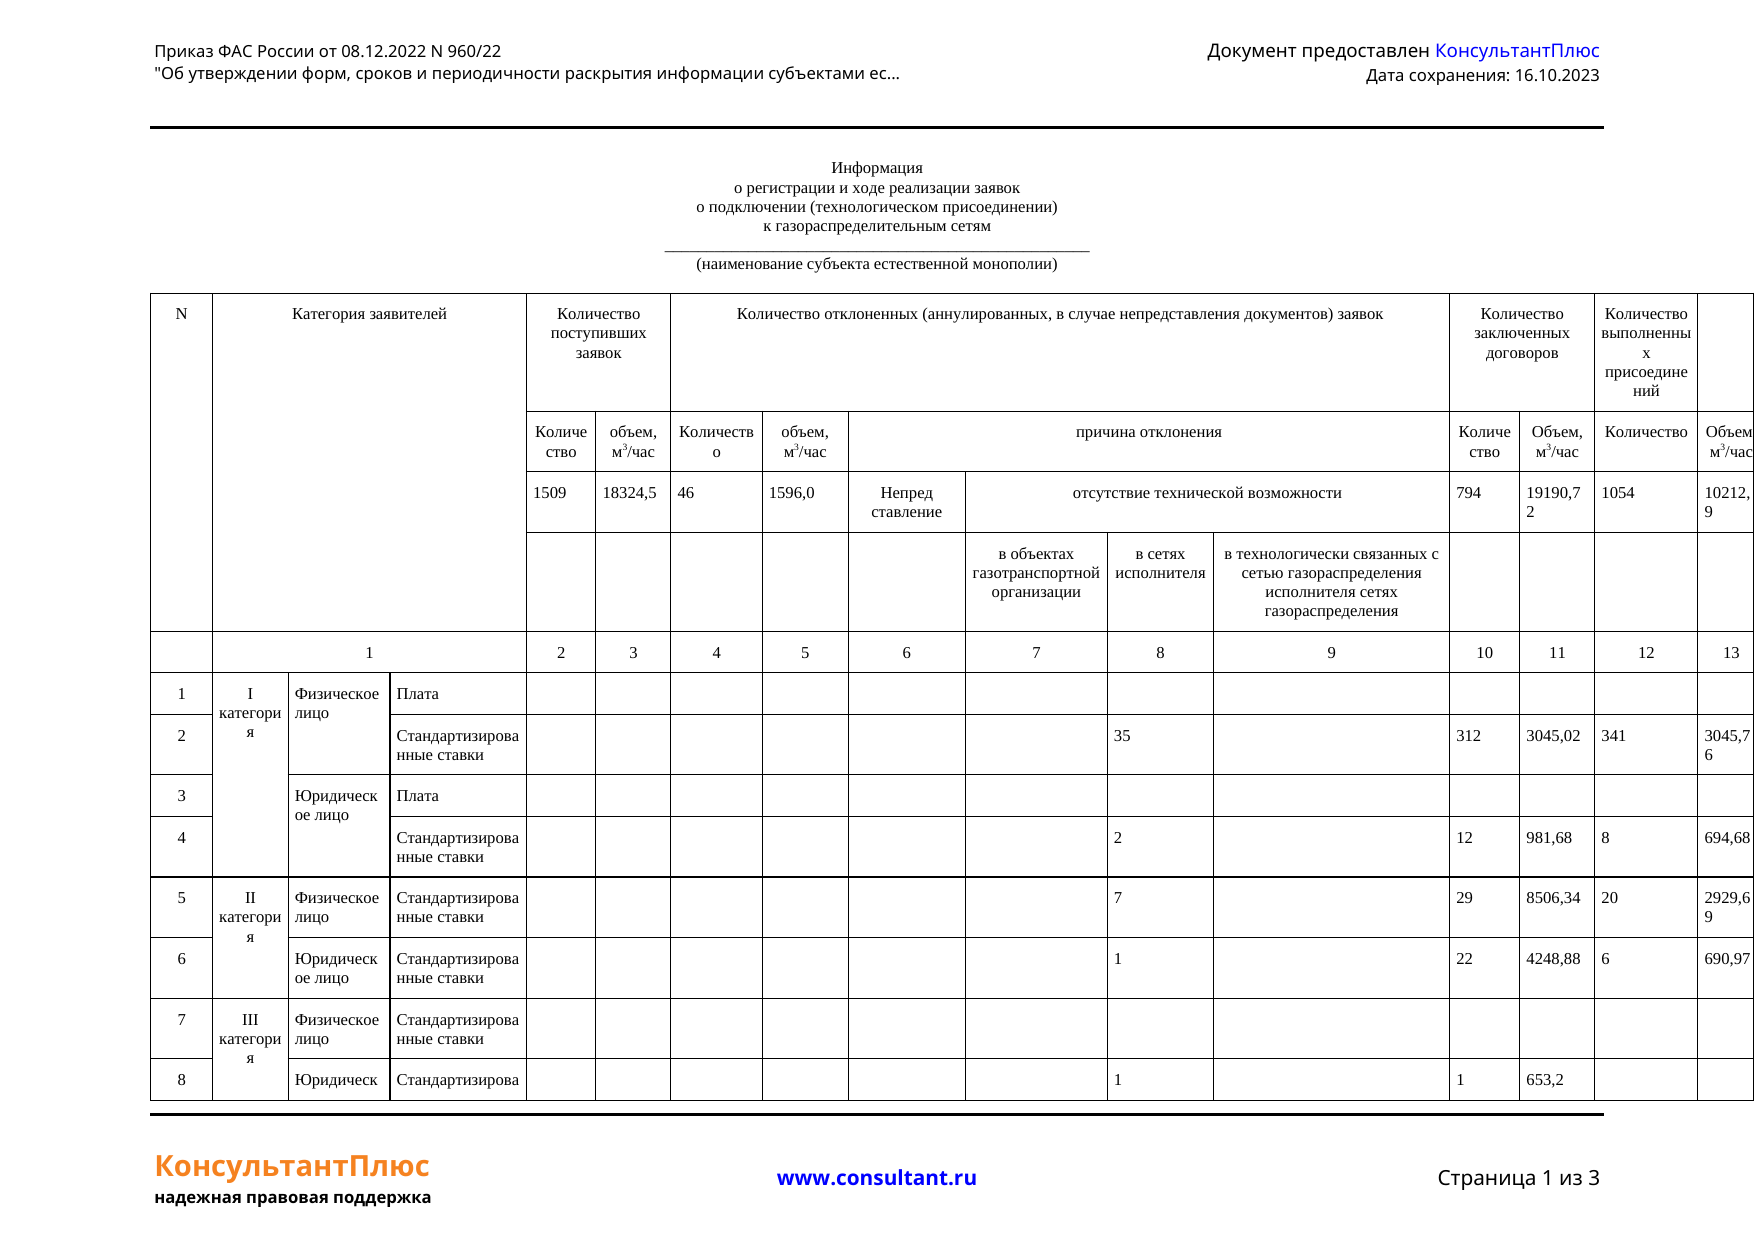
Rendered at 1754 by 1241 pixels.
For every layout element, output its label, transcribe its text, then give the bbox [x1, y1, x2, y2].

table_cell Физическое лицо [289, 878, 389, 937]
table_cell [1450, 775, 1519, 816]
table_cell Юридическое лицо [289, 775, 389, 876]
table_header Количество выполненных присоединений [1595, 294, 1697, 411]
table_cell Плата [391, 775, 526, 816]
table_cell [849, 715, 965, 774]
table_cell 20 [1595, 878, 1697, 937]
table_cell [596, 878, 670, 937]
table_cell 7 [1108, 878, 1213, 937]
table_cell 8506,34 [1520, 878, 1594, 937]
table_cell [763, 878, 848, 937]
table_cell Стандартизированные ставки [391, 715, 526, 774]
table_cell [763, 533, 848, 631]
table_cell [1698, 533, 1753, 631]
table_cell 4 [671, 632, 762, 672]
table_cell [596, 715, 670, 774]
table_cell [596, 673, 670, 714]
table_cell 12 [1450, 817, 1519, 876]
table_cell [671, 817, 762, 876]
table_cell [1108, 775, 1213, 816]
text к газораспределительным сетям [150, 216, 1604, 235]
table_cell [1214, 715, 1449, 774]
table_cell [1214, 938, 1449, 998]
table_cell 7 [151, 999, 212, 1058]
table_cell 22 [1450, 938, 1519, 998]
table_cell 29 [1450, 878, 1519, 937]
table_cell [966, 817, 1107, 876]
table_cell Плата [391, 673, 526, 714]
table_cell [1595, 775, 1697, 816]
table_cell 341 [1595, 715, 1697, 774]
table_cell 2 [1108, 817, 1213, 876]
table_cell [1698, 999, 1753, 1058]
table_cell [1450, 673, 1519, 714]
table_cell [1520, 533, 1594, 631]
table_header Количество заключенных договоров [1450, 294, 1594, 411]
table_cell [1214, 673, 1449, 714]
table_cell Стандартизированные ставки [391, 817, 526, 876]
table_cell [671, 878, 762, 937]
table_cell [849, 878, 965, 937]
table_cell Количество [1595, 412, 1697, 471]
text (наименование субъекта естественной монополии) [150, 254, 1604, 273]
table_cell [671, 533, 762, 631]
table_cell 3 [151, 775, 212, 816]
table_cell 5 [763, 632, 848, 672]
table_cell [671, 715, 762, 774]
table_cell [527, 817, 595, 876]
table_cell [763, 1059, 848, 1100]
table_cell 8 [1595, 817, 1697, 876]
table_cell [527, 938, 595, 998]
table_cell [1520, 775, 1594, 816]
table_cell Физическое лицо [289, 999, 389, 1058]
table_cell [151, 632, 212, 672]
table_cell 19190,72 [1520, 472, 1594, 532]
table_cell [763, 673, 848, 714]
table_cell [849, 938, 965, 998]
table_cell [596, 533, 670, 631]
table_cell [849, 817, 965, 876]
table_cell [763, 938, 848, 998]
table_cell [596, 817, 670, 876]
table_cell [596, 938, 670, 998]
table_cell 3045,76 [1698, 715, 1753, 774]
table_cell 9 [1214, 632, 1449, 672]
table_cell 6 [1595, 938, 1697, 998]
table_cell 3 [596, 632, 670, 672]
text о регистрации и ходе реализации заявок [150, 177, 1604, 197]
table_cell Объем, м3/час [1698, 412, 1753, 471]
table_cell 690,97 [1698, 938, 1753, 998]
table_cell [1214, 878, 1449, 937]
table_header Количество поступивших заявок [527, 294, 670, 411]
table_cell [763, 999, 848, 1058]
table_cell [763, 817, 848, 876]
table_cell 1 [1108, 1059, 1213, 1100]
table_cell объем, м3/час [763, 412, 848, 471]
table_cell [1214, 999, 1449, 1058]
table_cell [849, 999, 965, 1058]
table_cell Стандартизированные ставки [391, 999, 526, 1058]
table_cell [1214, 1059, 1449, 1100]
table_cell причина отклонения [849, 412, 1449, 471]
table_cell [1450, 999, 1519, 1058]
table_cell [1595, 533, 1697, 631]
table_cell 4 [151, 817, 212, 876]
table_cell 4248,88 [1520, 938, 1594, 998]
table_cell 2929,69 [1698, 878, 1753, 937]
table_cell [527, 673, 595, 714]
table_cell в объектах газотранспортной организации [966, 533, 1107, 631]
table_cell Физическое лицо [289, 673, 389, 774]
table_cell 10 [1450, 632, 1519, 672]
table_cell 6 [849, 632, 965, 672]
text Информация [150, 158, 1604, 177]
table_cell [1595, 1059, 1697, 1100]
table_cell Объем, м3/час [1520, 412, 1594, 471]
text ___________________________________________________ [150, 235, 1604, 254]
table_cell [1595, 999, 1697, 1058]
table_cell [966, 1059, 1107, 1100]
table_cell [671, 938, 762, 998]
table_cell [1520, 999, 1594, 1058]
table_cell [763, 775, 848, 816]
table_cell [966, 673, 1107, 714]
table_cell [849, 673, 965, 714]
table_cell [1698, 1059, 1753, 1100]
table_cell [527, 533, 595, 631]
table_cell [763, 715, 848, 774]
table_cell 7 [966, 632, 1107, 672]
table_cell [1698, 775, 1753, 816]
table_cell 6 [151, 938, 212, 998]
table_cell [1595, 673, 1697, 714]
table_cell [966, 878, 1107, 937]
table_cell Стандартизированные ставки [391, 878, 526, 937]
table_cell [1214, 775, 1449, 816]
table_cell 1 [213, 632, 526, 672]
table_cell [671, 775, 762, 816]
table_cell [1108, 999, 1213, 1058]
table_cell [849, 533, 965, 631]
table_cell Стандартизированные ставки [391, 938, 526, 998]
table_cell 1 [1450, 1059, 1519, 1100]
table_cell III категория [213, 999, 288, 1100]
table_cell 46 [671, 472, 762, 532]
table_cell [527, 775, 595, 816]
table_cell [671, 673, 762, 714]
table_cell 18324,5 [596, 472, 670, 532]
table_cell [527, 878, 595, 937]
table_cell 1 [1108, 938, 1213, 998]
table_cell Количество [527, 412, 595, 471]
table_cell в технологически связанных с сетью газораспределения исполнителя сетях газораспределения [1214, 533, 1449, 631]
table_cell [849, 775, 965, 816]
table_cell [671, 1059, 762, 1100]
table_cell 312 [1450, 715, 1519, 774]
table_cell [527, 715, 595, 774]
table_cell Непред ставление [849, 472, 965, 532]
table_cell 8 [151, 1059, 212, 1100]
table_cell 1596,0 [763, 472, 848, 532]
table_cell 8 [1108, 632, 1213, 672]
table_cell [1698, 673, 1753, 714]
table_cell Количество [1450, 412, 1519, 471]
table_cell 1 [151, 673, 212, 714]
table_cell 653,2 [1520, 1059, 1594, 1100]
table_cell 13 [1698, 632, 1753, 672]
table_cell 3045,02 [1520, 715, 1594, 774]
table_cell отсутствие технической возможности [966, 472, 1449, 532]
table_cell 1509 [527, 472, 595, 532]
table_cell 694,68 [1698, 817, 1753, 876]
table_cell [391, 1059, 526, 1100]
table_cell I категория [213, 673, 288, 876]
table_cell [1520, 673, 1594, 714]
table_cell Юридическое лицо [289, 938, 389, 998]
table_cell [596, 1059, 670, 1100]
table_cell 12 [1595, 632, 1697, 672]
table_cell [596, 999, 670, 1058]
table_cell Юридическое лицо [289, 1059, 389, 1100]
table_cell [966, 938, 1107, 998]
table_cell [671, 999, 762, 1058]
table_cell 10212,9 [1698, 472, 1753, 532]
table_cell объем, м3/час [596, 412, 670, 471]
text о подключении (технологическом присоединении) [150, 197, 1604, 216]
table_header Количество отклоненных (аннулированных, в случае непредставления документов) заявок [671, 294, 1449, 411]
table_cell 1054 [1595, 472, 1697, 532]
table_cell [527, 1059, 595, 1100]
table_cell [1214, 817, 1449, 876]
table_cell II категория [213, 878, 288, 998]
table_cell [1108, 673, 1213, 714]
table_header N [151, 294, 212, 631]
table_cell [849, 1059, 965, 1100]
table_cell [527, 999, 595, 1058]
table_cell 2 [151, 715, 212, 774]
table_cell [966, 775, 1107, 816]
table_header Категория заявителей [213, 294, 526, 631]
table_cell 794 [1450, 472, 1519, 532]
table_cell 5 [151, 878, 212, 937]
table_cell в сетях исполнителя [1108, 533, 1213, 631]
table_cell Количество [671, 412, 762, 471]
table_cell 981,68 [1520, 817, 1594, 876]
table_cell 11 [1520, 632, 1594, 672]
table_header [1698, 294, 1753, 411]
table_cell [966, 715, 1107, 774]
table_cell [966, 999, 1107, 1058]
table_cell 2 [527, 632, 595, 672]
table_cell 35 [1108, 715, 1213, 774]
table_cell [596, 775, 670, 816]
table_cell [1450, 533, 1519, 631]
